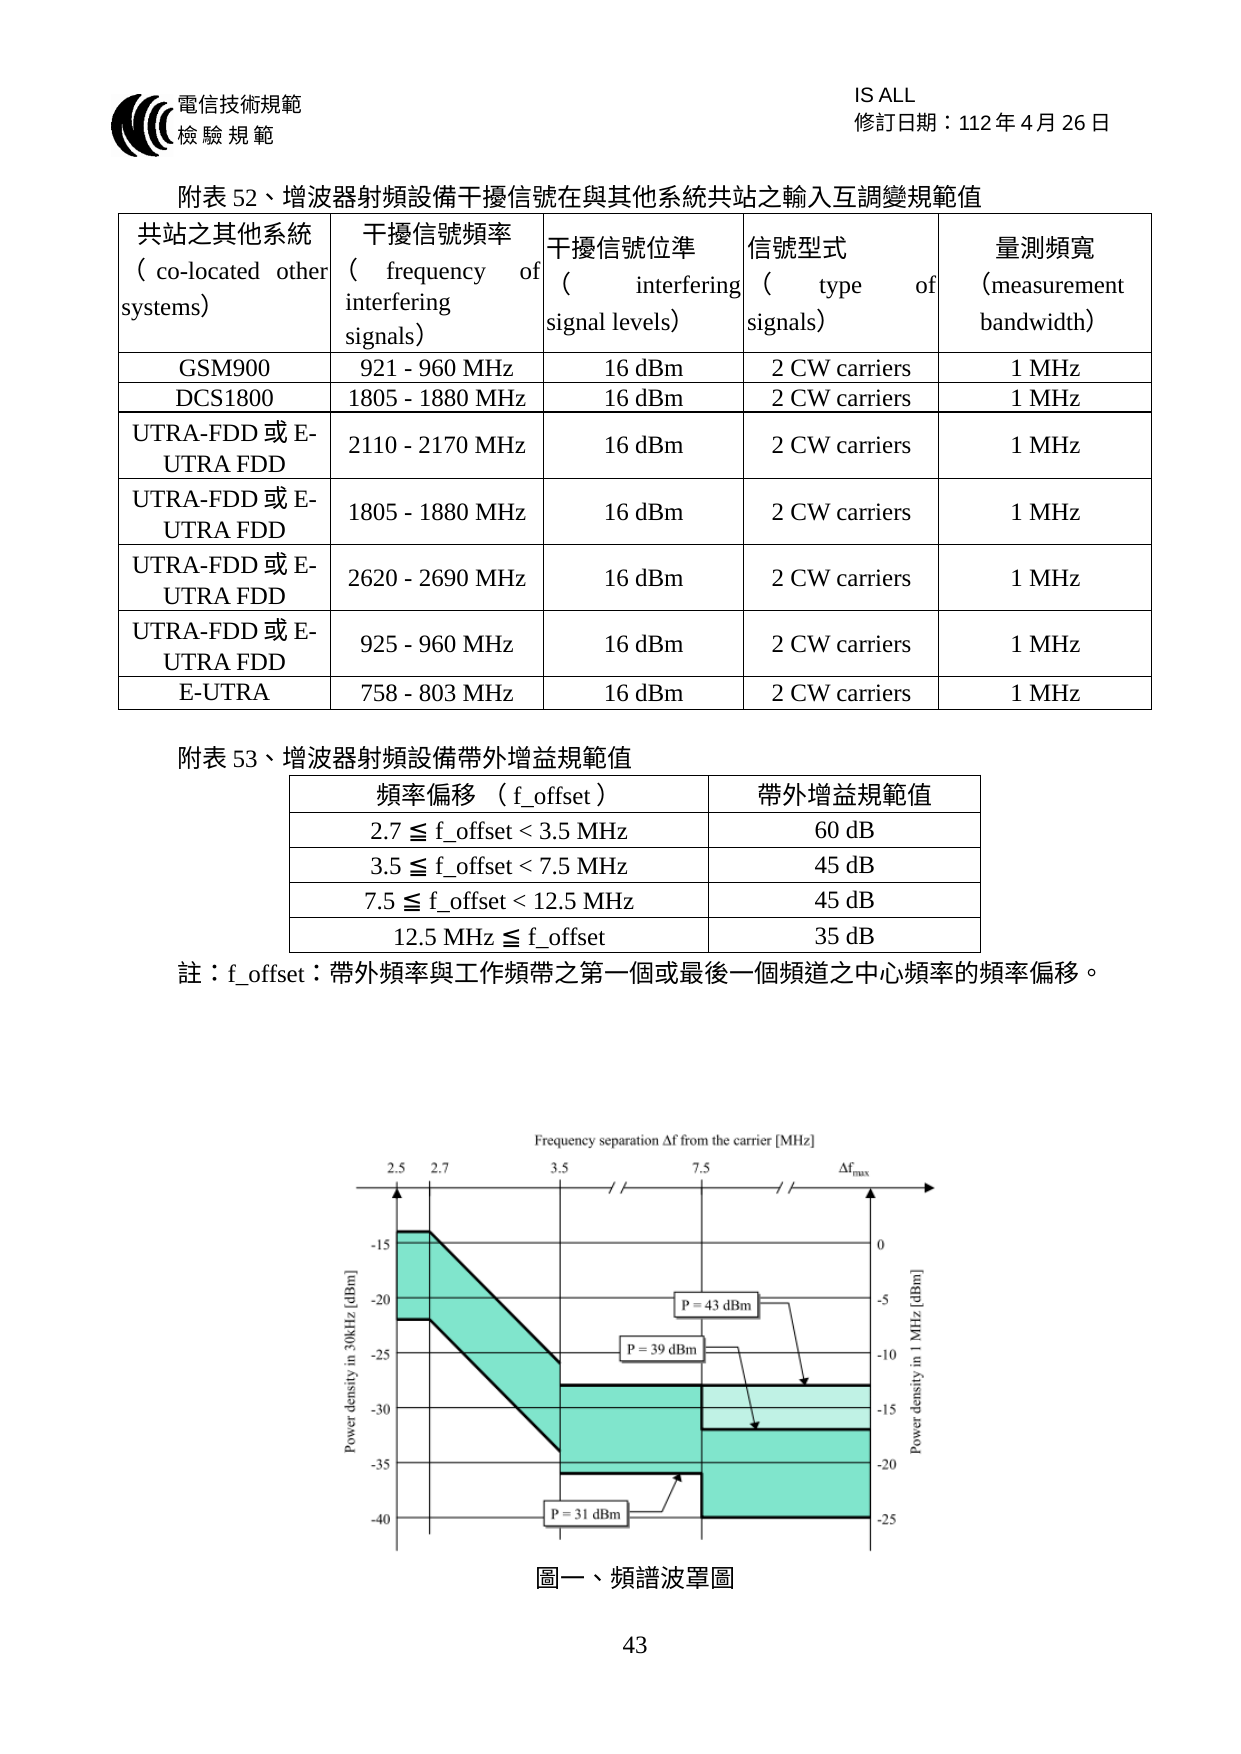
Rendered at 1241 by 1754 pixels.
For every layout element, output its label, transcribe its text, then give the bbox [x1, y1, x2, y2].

table_cell 2 CW carriers [744, 611, 938, 676]
table_cell UTRA-FDD或E-UTRA FDD [119, 545, 330, 609]
table_cell 925 - 960 MHz [331, 611, 543, 676]
table_cell 2 CW carriers [744, 545, 938, 609]
table_cell 921 - 960 MHz [331, 353, 543, 382]
text 圖一、頻譜波罩圖 [177, 1559, 1092, 1595]
table_cell 2 CW carriers [744, 677, 938, 708]
table_cell 16 dBm [544, 413, 743, 477]
picture [333, 1122, 937, 1559]
table_cell 2 CW carriers [744, 413, 938, 477]
table_cell 2 CW carriers [744, 479, 938, 543]
table_header 量測頻寬 （measurement bandwidth） [939, 214, 1151, 352]
table_cell 16 dBm [544, 383, 743, 411]
table_cell 2.7 ≦ f_offset < 3.5 MHz [290, 813, 708, 847]
table_cell 45 dB [709, 883, 980, 917]
table_cell DCS1800 [119, 383, 330, 411]
table_cell 1 MHz [939, 353, 1151, 382]
table_cell 2 CW carriers [744, 383, 938, 411]
table_cell 1 MHz [939, 611, 1151, 676]
table_cell 1 MHz [939, 479, 1151, 543]
table_cell UTRA-FDD或E-UTRA FDD [119, 413, 330, 477]
table_cell 1805 - 1880 MHz [331, 479, 543, 543]
text 附表52、增波器射頻設備干擾信號在與其他系統共站之輸入互調變規範值 [177, 177, 1092, 213]
table_header 干擾信號頻率 （frequency of interfering signals） [331, 214, 543, 352]
table_cell 60 dB [709, 813, 980, 847]
table_cell 45 dB [709, 848, 980, 882]
table_cell 2620 - 2690 MHz [331, 545, 543, 609]
table_cell 16 dBm [544, 677, 743, 708]
table_cell 2 CW carriers [744, 353, 938, 382]
table_cell 16 dBm [544, 545, 743, 609]
table_cell 1 MHz [939, 545, 1151, 609]
text 附表53、增波器射頻設備帶外增益規範值 [177, 738, 1092, 774]
table_cell 3.5 ≦ f_offset < 7.5 MHz [290, 848, 708, 882]
table_cell 1 MHz [939, 677, 1151, 708]
table_cell 1805 - 1880 MHz [331, 383, 543, 411]
table_cell 2110 - 2170 MHz [331, 413, 543, 477]
table_header 共站之其他系統 （co-located other systems） [119, 214, 330, 352]
table_cell 7.5 ≦ f_offset < 12.5 MHz [290, 883, 708, 917]
table_cell E-UTRA [119, 677, 330, 708]
table_cell 35 dB [709, 918, 980, 952]
table_cell 1 MHz [939, 383, 1151, 411]
table_cell 1 MHz [939, 413, 1151, 477]
table_header 干擾信號位準 （interfering signal levels） [544, 214, 743, 352]
table_cell 16 dBm [544, 353, 743, 382]
table_cell UTRA-FDD或E-UTRA FDD [119, 479, 330, 543]
table_cell GSM900 [119, 353, 330, 382]
table_cell 16 dBm [544, 611, 743, 676]
table_header 頻率偏移 （ f_offset ） [290, 776, 708, 812]
table_header 帶外增益規範值 [709, 776, 980, 812]
text 註：f_offset：帶外頻率與工作頻帶之第一個或最後一個頻道之中心頻率的頻率偏移。 [177, 953, 1092, 989]
table_cell 12.5 MHz ≦ f_offset [290, 918, 708, 952]
table_cell UTRA-FDD或E-UTRA FDD [119, 611, 330, 676]
table_cell 16 dBm [544, 479, 743, 543]
table_cell 758 - 803 MHz [331, 677, 543, 708]
table_header 信號型式 （type of signals） [744, 214, 938, 352]
